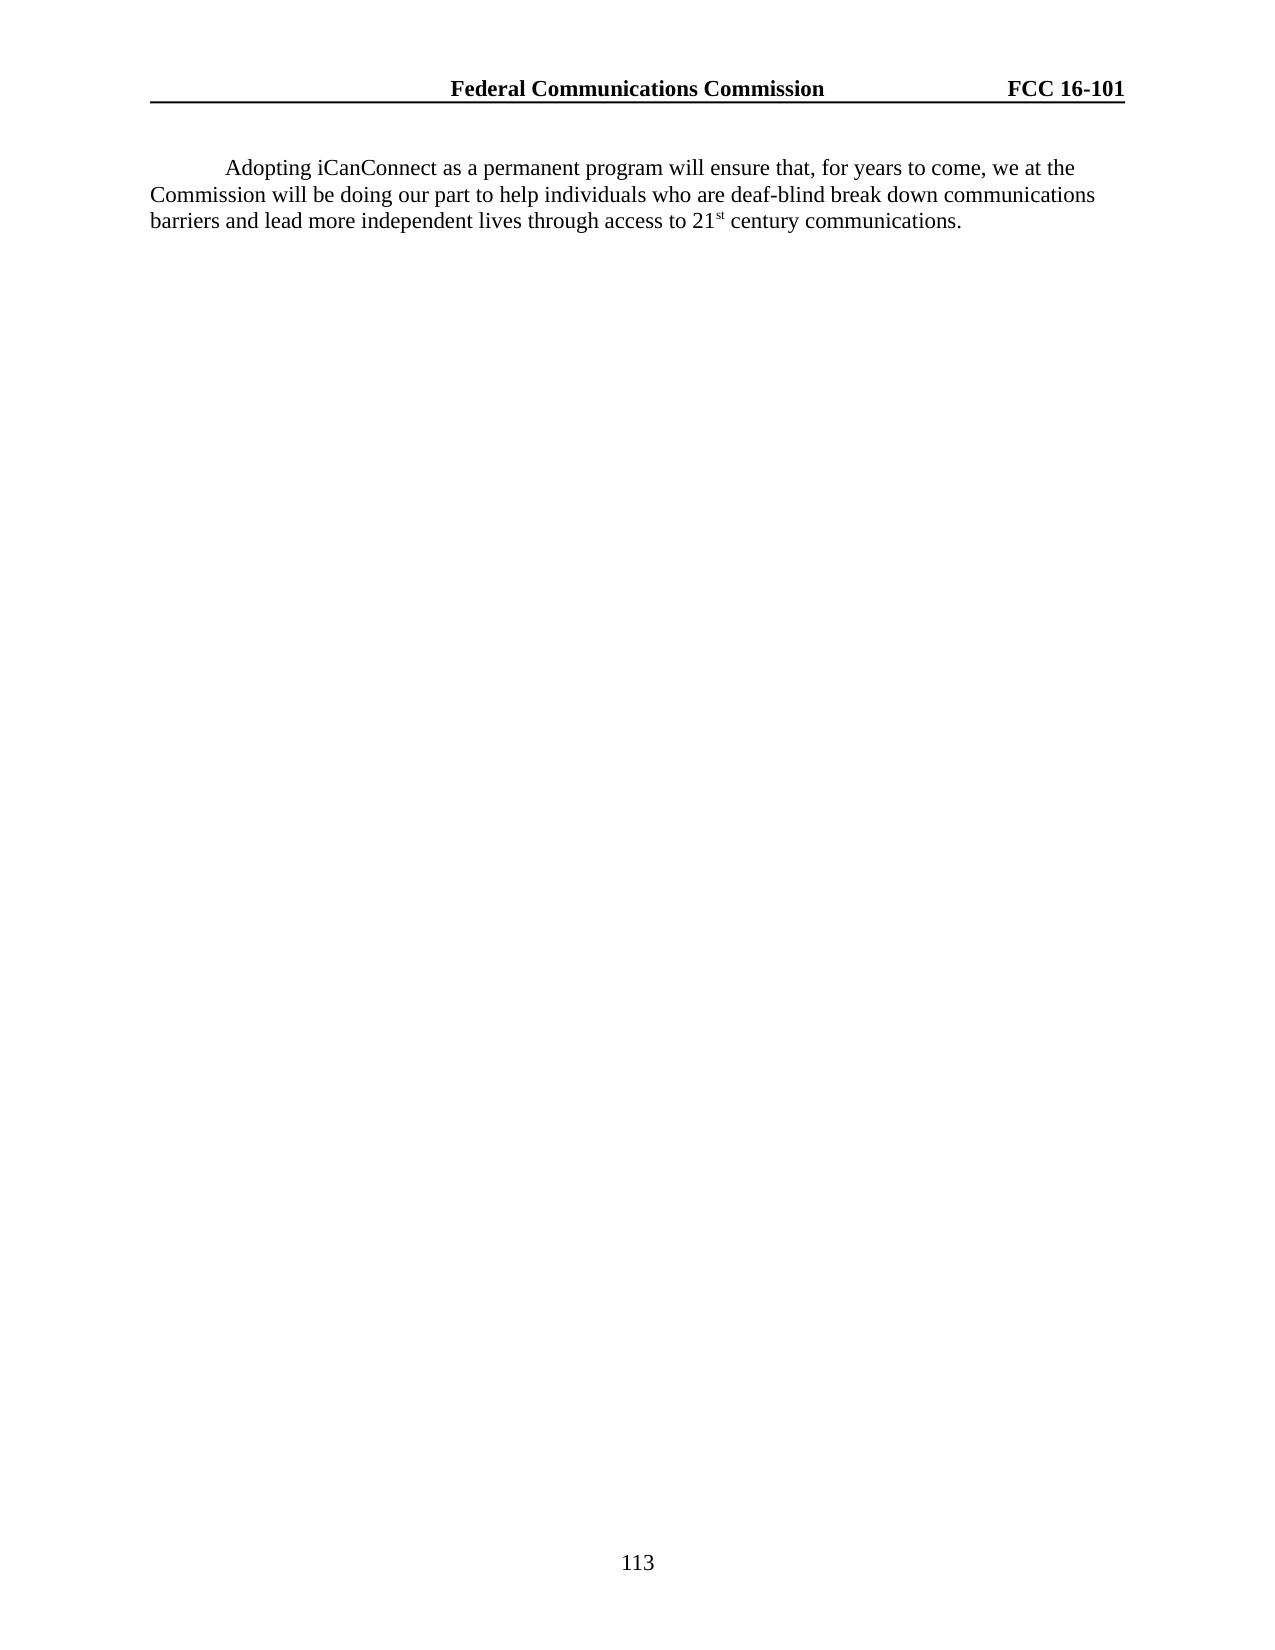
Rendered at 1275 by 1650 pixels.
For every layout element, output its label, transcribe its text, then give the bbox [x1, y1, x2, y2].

text Adopting iCanConnect as a permanent program will ensure that, for years to come, we at the Commission will be doing our part to help individuals who are deaf-blind break down communications barriers and lead more independent lives through access to 21st century communications. [150, 154, 1125, 233]
